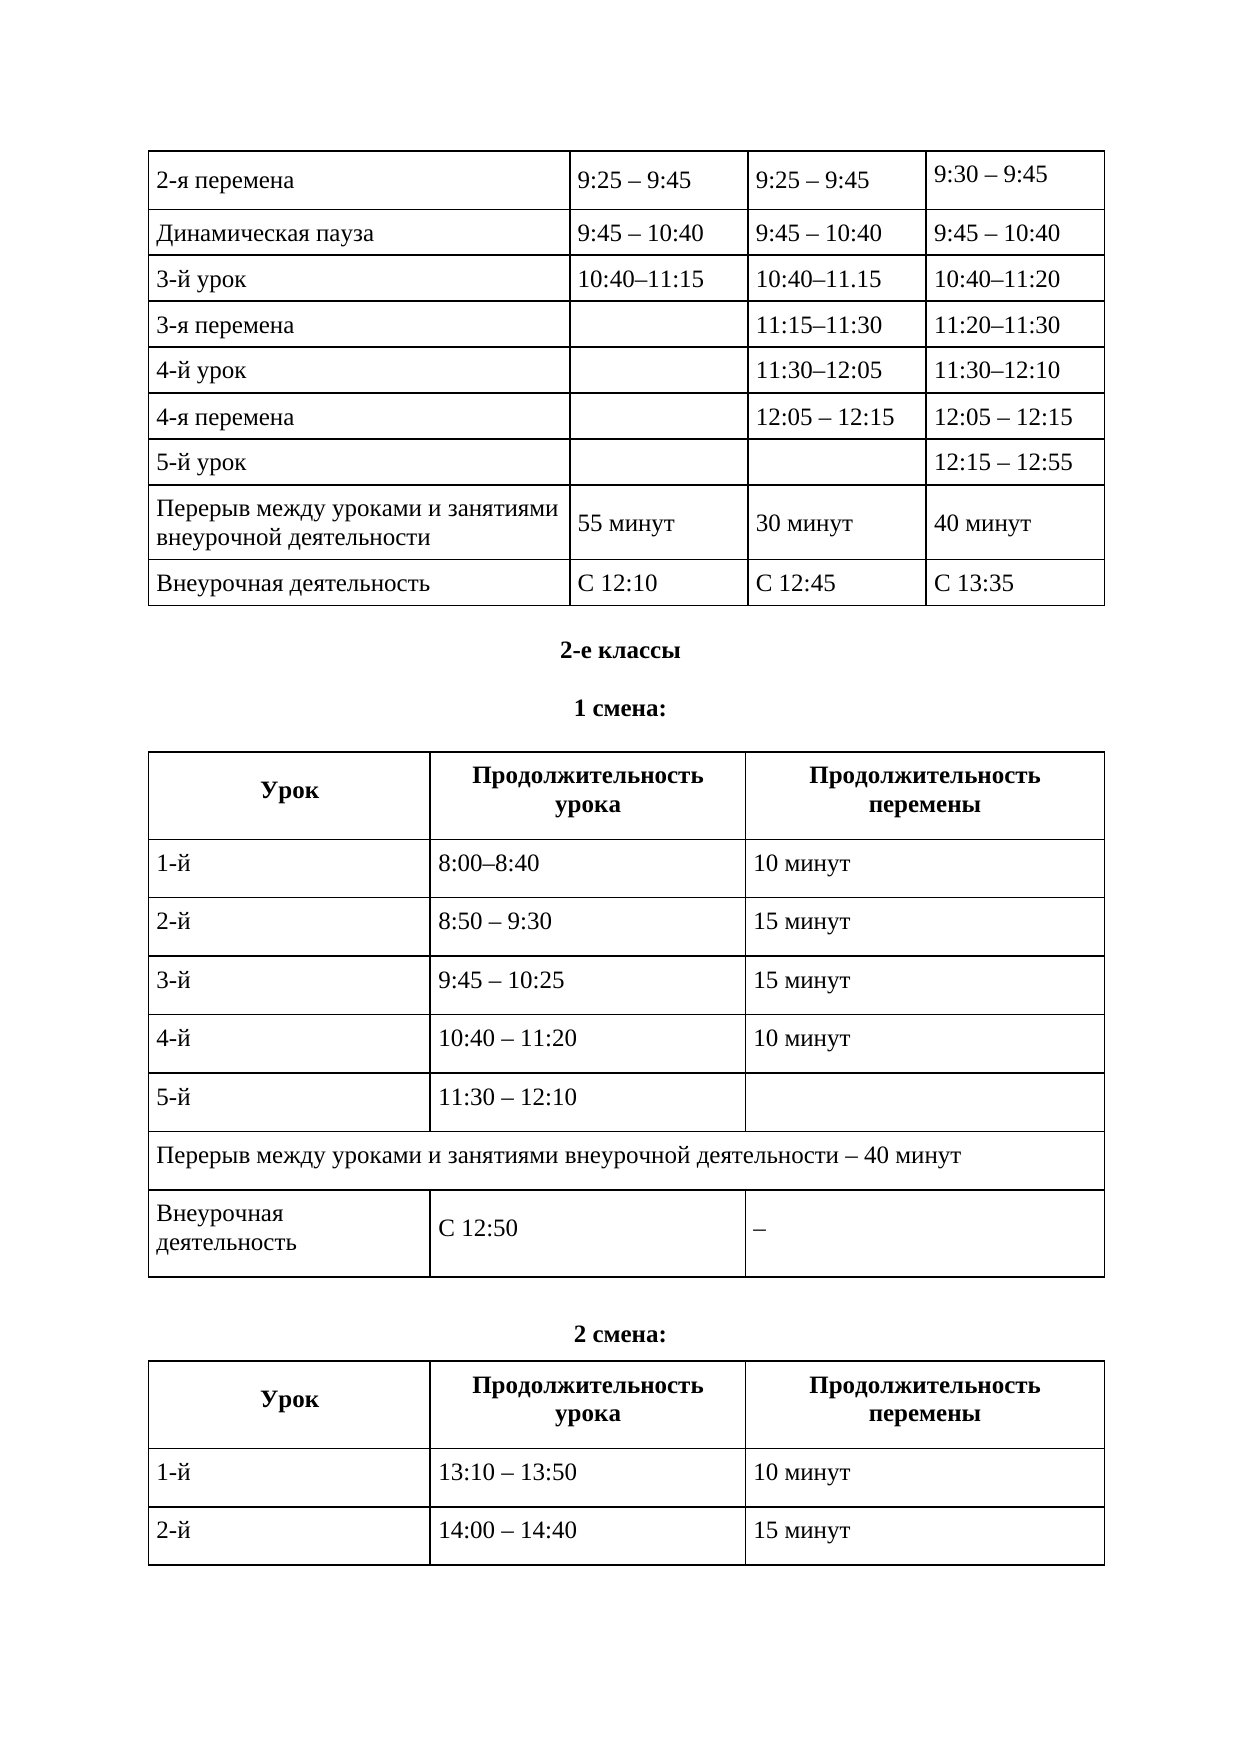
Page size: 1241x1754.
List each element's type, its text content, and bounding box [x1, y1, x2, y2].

table_cell 9:45 – 10:25 [431, 957, 745, 1014]
table_cell 8:50 – 9:30 [431, 898, 745, 955]
table_cell Внеурочная деятельность [149, 1191, 429, 1276]
table_cell 12:05 – 12:15 [927, 394, 1104, 438]
table_cell – [746, 1191, 1104, 1276]
table_cell 14:00 – 14:40 [431, 1508, 745, 1564]
table_cell 2-й [149, 1508, 429, 1564]
table_cell 1-й [149, 1449, 429, 1506]
table_cell 15 минут [746, 898, 1104, 955]
table_cell [571, 302, 747, 346]
table_cell 9:25 – 9:45 [749, 152, 925, 208]
table_cell Внеурочная деятельность [149, 560, 569, 605]
table_cell С 12:10 [571, 560, 747, 605]
table_cell 11:30–12:10 [927, 348, 1104, 392]
table_cell 11:30–12:05 [749, 348, 925, 392]
table_cell 10:40–11.15 [749, 256, 925, 300]
text 2-е классы [150, 635, 1090, 664]
table_cell 10 минут [746, 840, 1104, 897]
table_cell 15 минут [746, 957, 1104, 1014]
table_header Продолжительность урока [431, 1362, 745, 1447]
table_cell 11:20–11:30 [927, 302, 1104, 346]
table_header Продолжительность перемены [746, 1362, 1104, 1447]
table_cell 3-й [149, 957, 429, 1014]
table_cell 2-й [149, 898, 429, 955]
table_cell 40 минут [927, 486, 1104, 559]
table_header Урок [149, 1362, 429, 1447]
table_cell 11:15–11:30 [749, 302, 925, 346]
text 1 смена: [150, 693, 1090, 722]
table_cell С 12:50 [431, 1191, 745, 1276]
table_cell 30 минут [749, 486, 925, 559]
table_cell 10:40–11:20 [927, 256, 1104, 300]
table_cell 11:30 – 12:10 [431, 1074, 745, 1131]
table_cell 10 минут [746, 1015, 1104, 1072]
table_cell [746, 1074, 1104, 1131]
table_cell С 12:45 [749, 560, 925, 605]
table_cell 4-й урок [149, 348, 569, 392]
text 2 смена: [150, 1319, 1090, 1348]
table_cell С 13:35 [927, 560, 1104, 605]
table_cell [749, 440, 925, 484]
table_cell 9:45 – 10:40 [571, 210, 747, 254]
table_cell [571, 440, 747, 484]
table_cell 15 минут [746, 1508, 1104, 1564]
table_cell 10 минут [746, 1449, 1104, 1506]
table_cell 9:45 – 10:40 [927, 210, 1104, 254]
table_cell 2-я перемена [149, 152, 569, 208]
table_cell 12:15 – 12:55 [927, 440, 1104, 484]
table_header Урок [149, 753, 429, 838]
table_cell [571, 348, 747, 392]
table_cell 10:40–11:15 [571, 256, 747, 300]
table_cell 13:10 – 13:50 [431, 1449, 745, 1506]
table_cell 1-й [149, 840, 429, 897]
table_header Продолжительность урока [431, 753, 745, 838]
table_cell 9:25 – 9:45 [571, 152, 747, 208]
table_cell 4-й [149, 1015, 429, 1072]
table_cell 5-й [149, 1074, 429, 1131]
table_cell 3-я перемена [149, 302, 569, 346]
table_cell 8:00–8:40 [431, 840, 745, 897]
table_cell 9:30 – 9:45 [927, 152, 1104, 208]
table_cell 55 минут [571, 486, 747, 559]
table_cell 10:40 – 11:20 [431, 1015, 745, 1072]
table_cell 3-й урок [149, 256, 569, 300]
table_cell 4-я перемена [149, 394, 569, 438]
table_cell 12:05 – 12:15 [749, 394, 925, 438]
table_cell 9:45 – 10:40 [749, 210, 925, 254]
table_cell Динамическая пауза [149, 210, 569, 254]
table_cell [571, 394, 747, 438]
table_header Продолжительность перемены [746, 753, 1104, 838]
table_cell Перерыв между уроками и занятиями внеурочной деятельности – 40 минут [149, 1132, 1104, 1189]
table_cell Перерыв между уроками и занятиями внеурочной деятельности [149, 486, 569, 559]
table_cell 5-й урок [149, 440, 569, 484]
